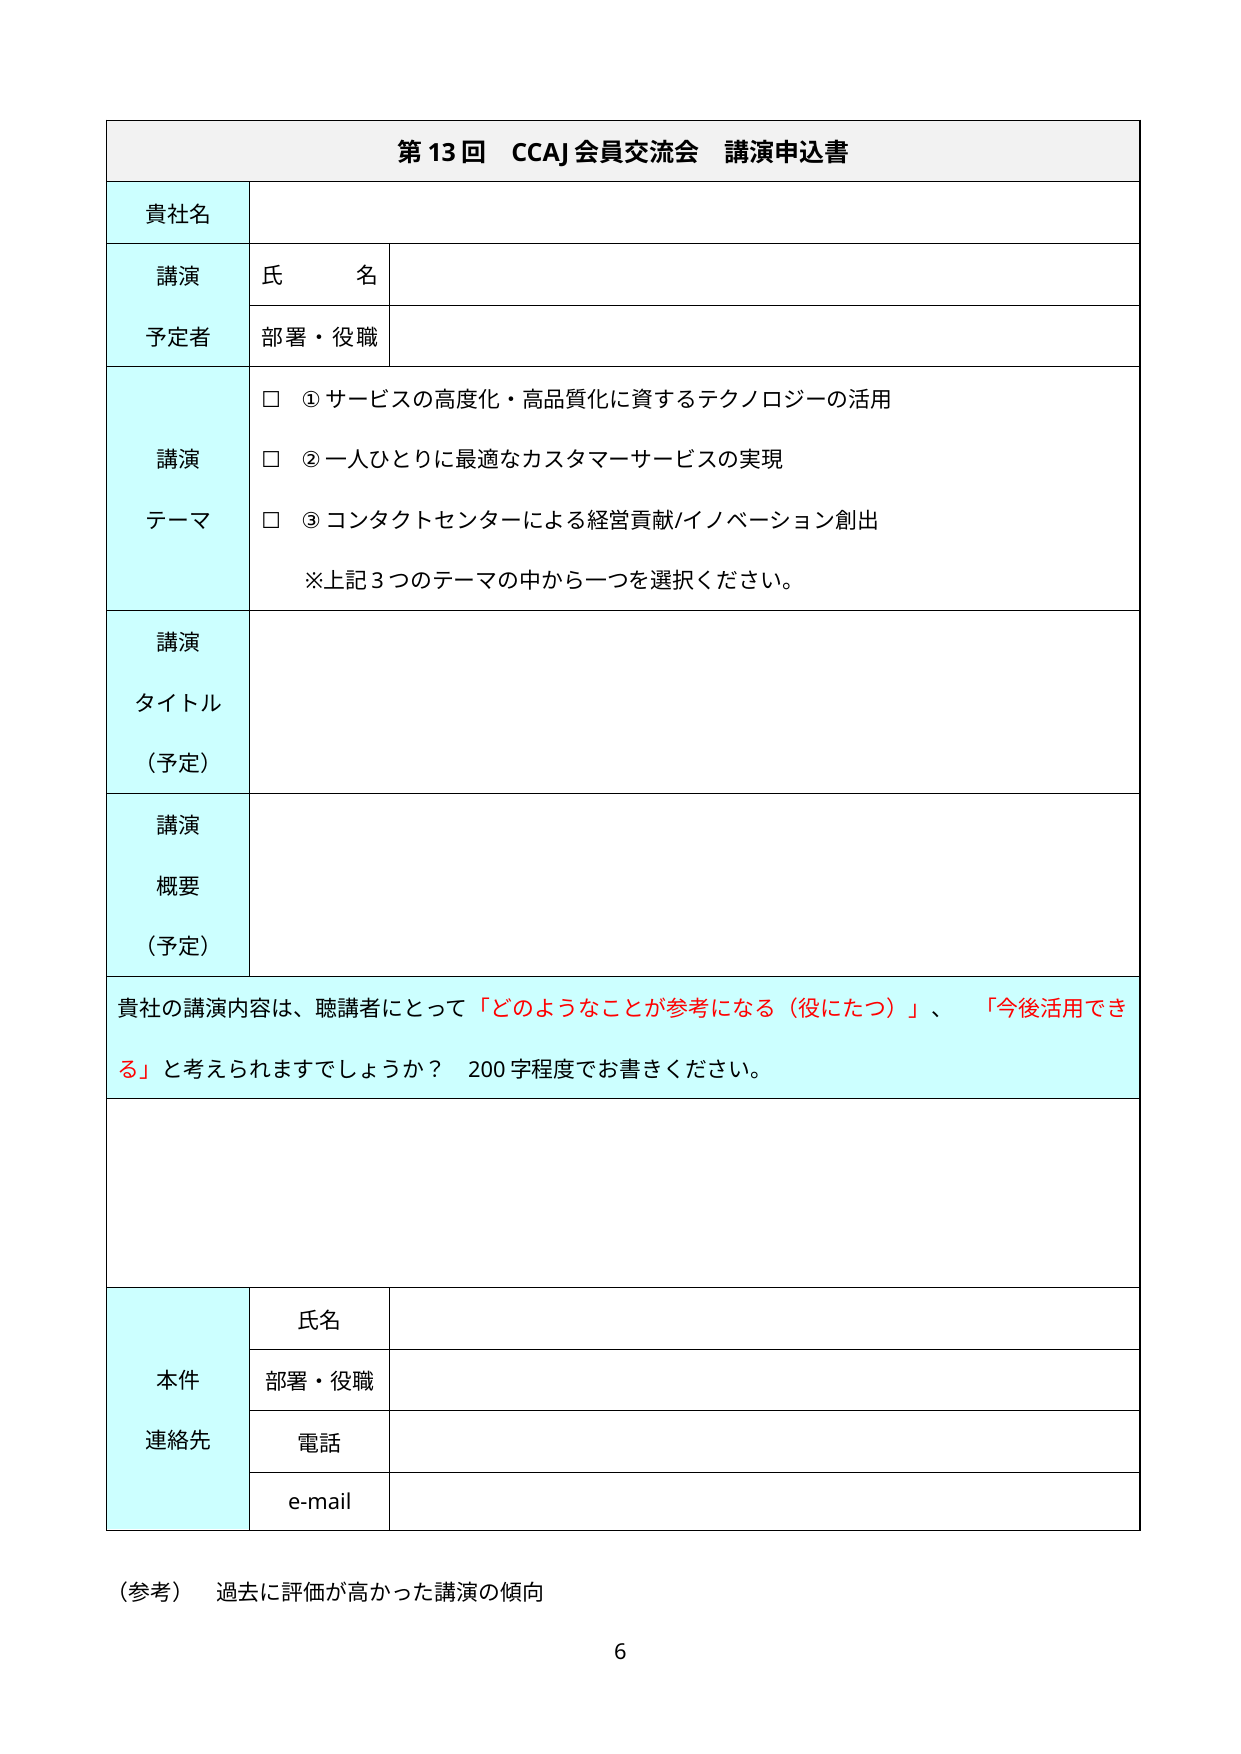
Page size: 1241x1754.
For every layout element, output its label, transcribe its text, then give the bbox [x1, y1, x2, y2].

table_cell e-mail [250, 1473, 389, 1529]
table_cell 講演 予定者 [107, 244, 249, 366]
table_cell 氏名 [250, 244, 389, 304]
table_cell [390, 1473, 1139, 1529]
table_cell ①サービスの高度化・高品質化に資するテクノロジーの活用 ②一人ひとりに最適なカスタマーサービスの実現 ③コンタクトセンターによる経営貢献/イノベーション創出 ※上記3つのテーマの中から一つを選択ください。 [250, 367, 1139, 610]
table_header 第13回 CCAJ会員交流会 講演申込書 [107, 121, 1139, 181]
table_cell [250, 794, 1139, 976]
table_cell 講演 概要 （予定） [107, 794, 249, 976]
table_cell [390, 1350, 1139, 1410]
table_cell 部署・役職 [250, 1350, 389, 1410]
table_cell 貴社名 [107, 182, 249, 243]
table_cell 講演 タイトル （予定） [107, 611, 249, 793]
table_cell 氏名 [250, 1288, 389, 1349]
table_cell [390, 306, 1139, 366]
table_cell 本件 連絡先 [107, 1288, 249, 1529]
table_cell [250, 611, 1139, 793]
table_cell [390, 1288, 1139, 1349]
table_cell 講演 テーマ [107, 367, 249, 610]
text （参考） 過去に評価が高かった講演の傾向 [106, 1561, 1134, 1621]
table_cell [250, 182, 1139, 243]
table_cell [390, 244, 1139, 304]
table_cell 電話 [250, 1411, 389, 1472]
table_cell 貴社の講演内容は、聴講者にとって「どのようなことが参考になる（役にたつ）」、 「今後活用できる」と考えられますでしょうか？ 200字程度でお書きください。 [107, 977, 1139, 1098]
table_cell [390, 1411, 1139, 1472]
table_cell [107, 1099, 1139, 1287]
table_cell 部署・役職 [250, 306, 389, 366]
